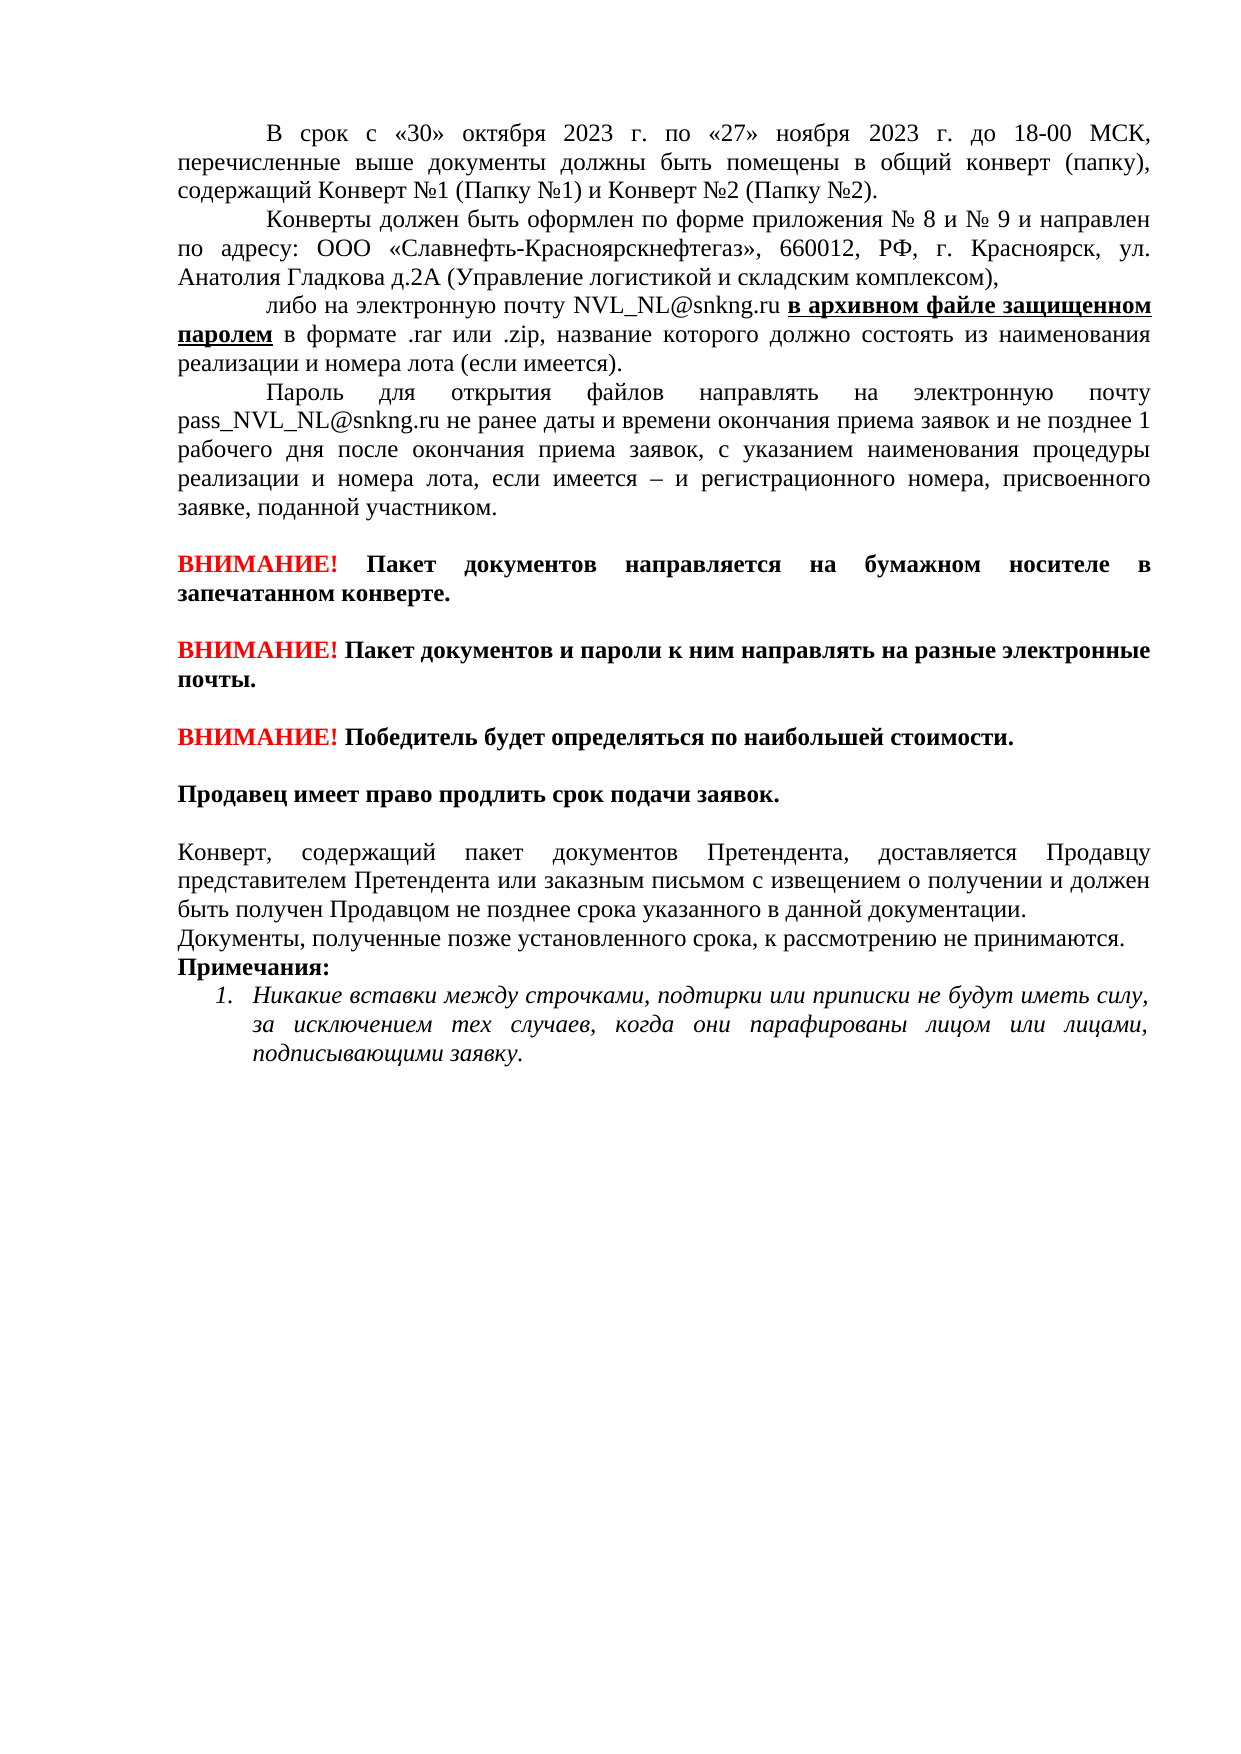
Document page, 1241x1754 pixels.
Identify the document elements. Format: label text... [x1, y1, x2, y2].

text Продавец имеет право продлить срок подачи заявок. [177, 779, 1152, 808]
text Конверт, содержащий пакет документов Претендента, доставляется Продавцу представителем Претендента или заказным письмом с извещением о получении и должен быть получен Продавцом не позднее срока указанного в данной документации. [177, 837, 1152, 923]
text Документы, полученные позже установленного срока, к рассмотрению не принимаются. [177, 923, 1152, 952]
text либо на электронную почту NVL_NL@snkng.ru в архивном файле защищенном паролем в формате .rar или .zip, название которого должно состоять из наименования реализации и номера лота (если имеется). [177, 291, 1152, 377]
text Конверты должен быть оформлен по форме приложения № 8 и № 9 и направлен по адресу: ООО «Славнефть-Красноярскнефтегаз», 660012, РФ, г. Красноярск, ул. Анатолия Гладкова д.2А (Управление логистикой и складским комплексом), [177, 204, 1152, 291]
text ВНИМАНИЕ! Победитель будет определяться по наибольшей стоимости. [177, 722, 1152, 751]
text Пароль для открытия файлов направлять на электронную почту pass_NVL_NL@snkng.ru не ранее даты и времени окончания приема заявок и не позднее 1 рабочего дня после окончания приема заявок, с указанием наименования процедуры реализации и номера лота, если имеется – и регистрационного номера, присвоенного заявке, поданной участником. [177, 377, 1152, 521]
text В срок с «30» октября 2023 г. по «27» ноября 2023 г. до 18-00 МСК, перечисленные выше документы должны быть помещены в общий конверт (папку), содержащий Конверт №1 (Папку №1) и Конверт №2 (Папку №2). [177, 118, 1152, 204]
list Никакие вставки между строчками, подтирки или приписки не будут иметь силу, за исключением тех случаев, когда они парафированы лицом или лицами, подписывающими заявку. [215, 981, 1152, 1067]
text ВНИМАНИЕ! Пакет документов и пароли к ним направлять на разные электронные почты. [177, 636, 1152, 693]
text ВНИМАНИЕ! Пакет документов направляется на бумажном носителе в запечатанном конверте. [177, 549, 1152, 607]
text Примечания: [177, 952, 1152, 981]
